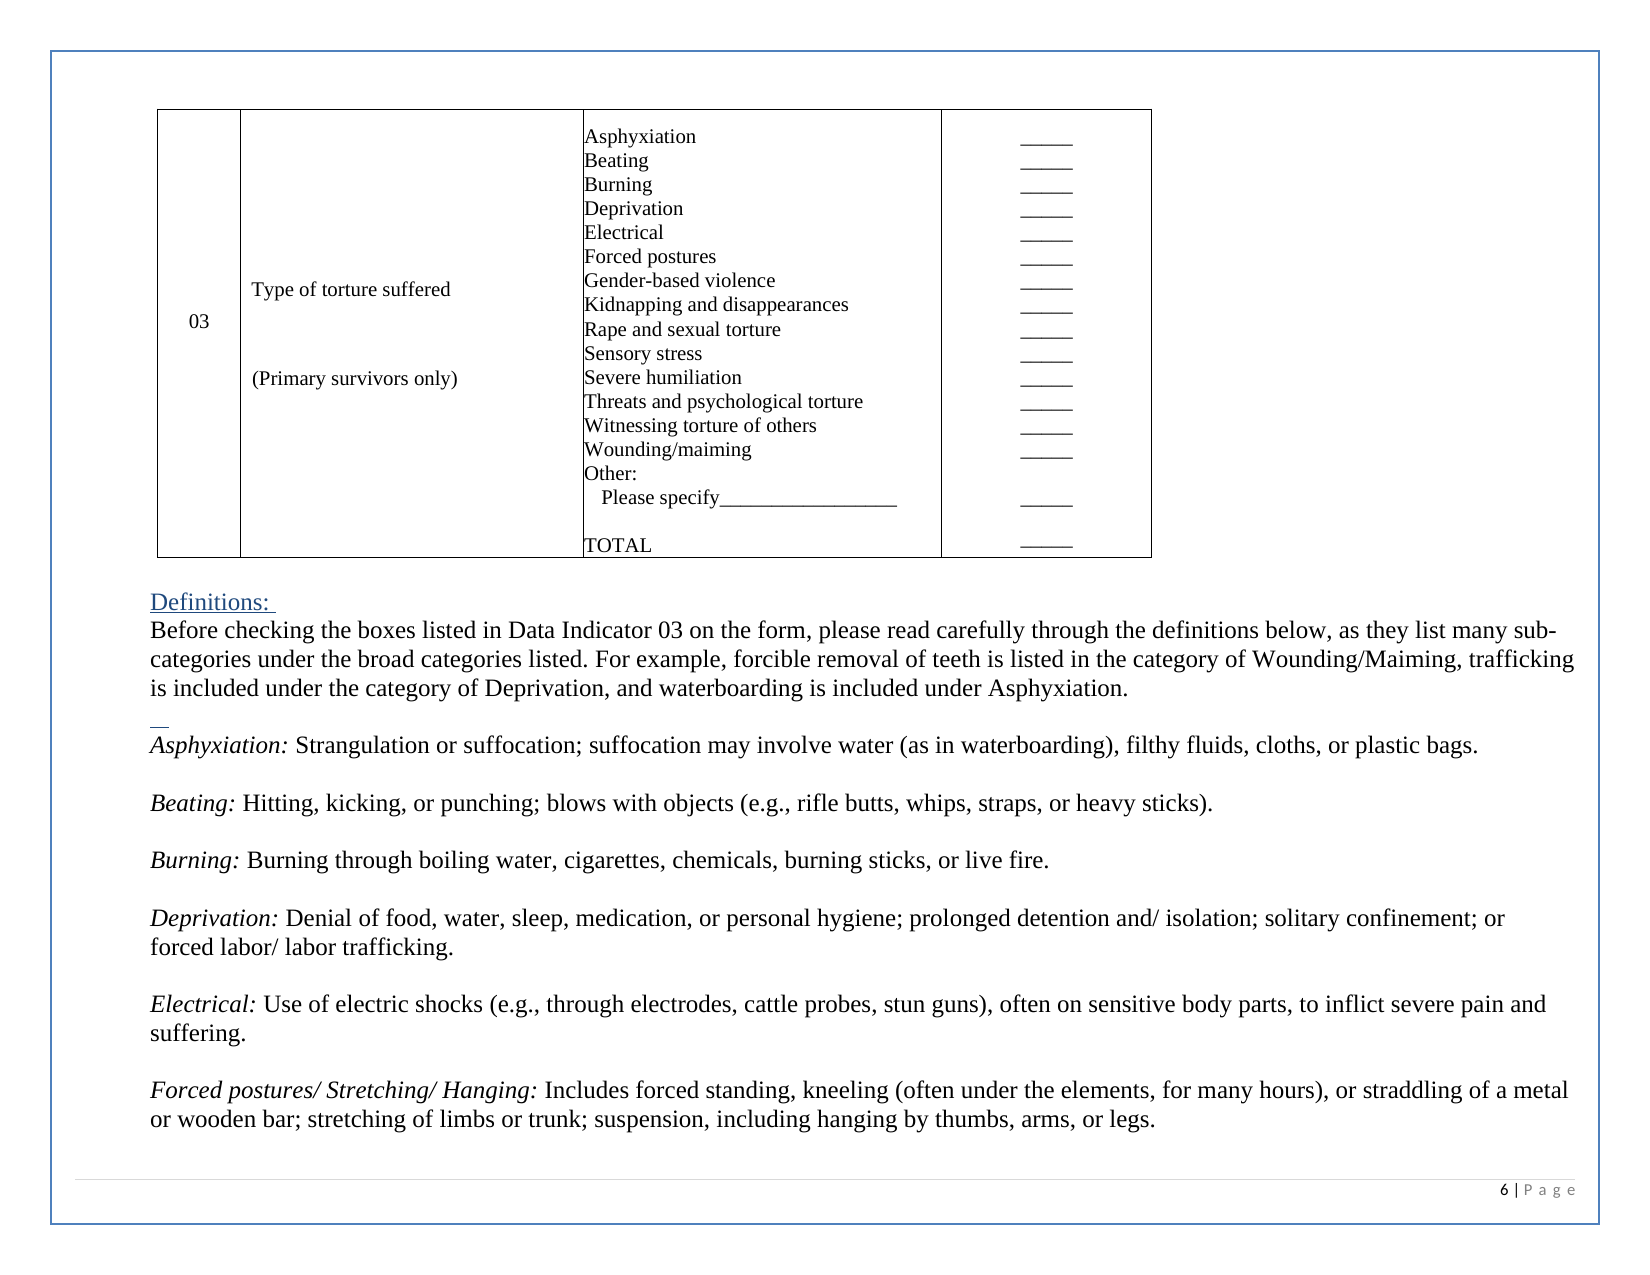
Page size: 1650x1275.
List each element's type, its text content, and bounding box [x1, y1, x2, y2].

list Burning: Burning through boiling water, cigarettes, chemicals, burning sticks, or live fire. [150, 846, 1575, 874]
list Beating: Hitting, kicking, or punching; blows with objects (e.g., rifle butts, whips, straps, or heavy sticks). [150, 788, 1575, 817]
text Electrical: Use of electric shocks (e.g., through electrodes, cattle probes, stun guns), often on sensitive body parts, to inflict severe pain and suffering. [150, 989, 1575, 1047]
list Definitions: [150, 587, 1575, 616]
table_header _____ _____ _____ _____ _____ _____ _____ _____ _____ _____ _____ _____ _____ _____ _____ _____ [942, 110, 1151, 557]
list Deprivation: Denial of food, water, sleep, medication, or personal hygiene; prolonged detention and/ isolation; solitary confinement; or forced labor/ labor trafficking. [150, 903, 1575, 961]
table_header 03 [158, 110, 240, 557]
table_header Type of torture suffered (Primary survivors only) [241, 110, 583, 557]
list Before checking the boxes listed in Data Indicator 03 on the form, please read carefully through the definitions below, as they list many sub-categories under the broad categories listed. For example, forcible removal of teeth is listed in the category of Wounding/Maiming, trafficking is included under the category of Deprivation, and waterboarding is included under Asphyxiation. [150, 616, 1575, 702]
text Forced postures/ Stretching/ Hanging: Includes forced standing, kneeling (often under the elements, for many hours), or straddling of a metal or wooden bar; stretching of limbs or trunk; suspension, including hanging by thumbs, arms, or legs. [150, 1076, 1575, 1133]
table_header Asphyxiation Beating Burning Deprivation Electrical Forced postures Gender-based violence Kidnapping and disappearances Rape and sexual torture Sensory stress Severe humiliation Threats and psychological torture Witnessing torture of others Wounding/maiming Other: Please specify_________________ TOTAL [584, 110, 941, 557]
list Asphyxiation: Strangulation or suffocation; suffocation may involve water (as in waterboarding), filthy fluids, cloths, or plastic bags. [150, 731, 1575, 759]
